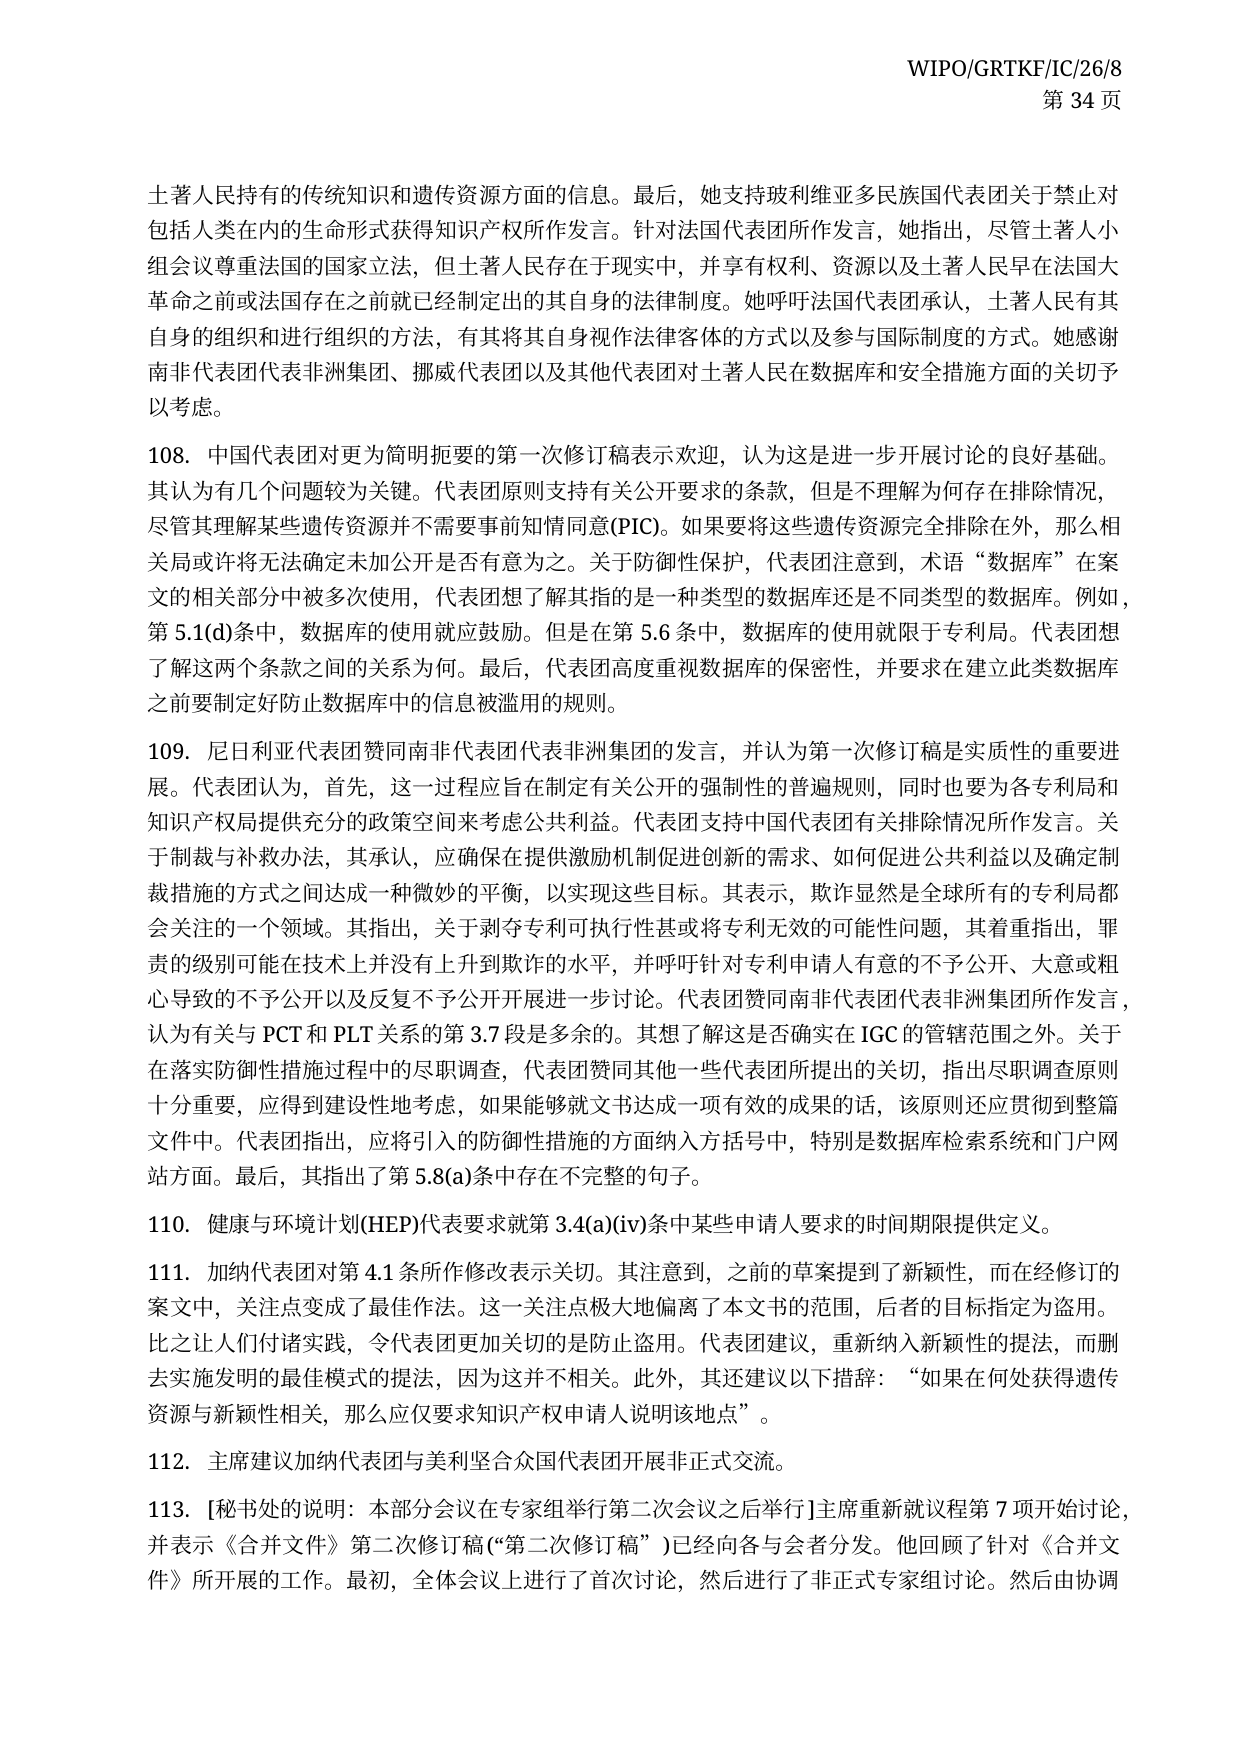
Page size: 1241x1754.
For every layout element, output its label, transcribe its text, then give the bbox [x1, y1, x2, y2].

text 健康与环境计划(HEP)代表要求就第3.4(a)(iv)条中某些申请人要求的时间期限提供定义。 [148, 1203, 1122, 1239]
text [148, 1489, 1122, 1595]
text 中国代表团对更为简明扼要的第一次修订稿表示欢迎，认为这是进一步开展讨论的良好基础。其认为有几个问题较为关键。代表团原则支持有关公开要求的条款，但是不理解为何存在排除情况，尽管其理解某些遗传资源并不需要事前知情同意(PIC)。如果要将这些遗传资源完全排除在外，那么相关局或许将无法确定未加公开是否有意为之。关于防御性保护，代表团注意到，术语“数据库”在案文的相关部分中被多次使用，代表团想了解其指的是一种类型的数据库还是不同类型的数据库。例如，第5.1(d)条中，数据库的使用就应鼓励。但是在第5.6条中，数据库的使用就限于专利局。代表团想了解这两个条款之间的关系为何。最后，代表团高度重视数据库的保密性，并要求在建立此类数据库之前要制定好防止数据库中的信息被滥用的规则。 [148, 434, 1122, 718]
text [148, 174, 1122, 422]
text 加纳代表团对第4.1条所作修改表示关切。其注意到，之前的草案提到了新颖性，而在经修订的案文中，关注点变成了最佳作法。这一关注点极大地偏离了本文书的范围，后者的目标指定为盗用。比之让人们付诸实践，令代表团更加关切的是防止盗用。代表团建议，重新纳入新颖性的提法，而删去实施发明的最佳模式的提法，因为这并不相关。此外，其还建议以下措辞：“如果在何处获得遗传资源与新颖性相关，那么应仅要求知识产权申请人说明该地点”。 [148, 1251, 1122, 1428]
text 尼日利亚代表团赞同南非代表团代表非洲集团的发言，并认为第一次修订稿是实质性的重要进展。代表团认为，首先，这一过程应旨在制定有关公开的强制性的普遍规则，同时也要为各专利局和知识产权局提供充分的政策空间来考虑公共利益。代表团支持中国代表团有关排除情况所作发言。关于制裁与补救办法，其承认，应确保在提供激励机制促进创新的需求、如何促进公共利益以及确定制裁措施的方式之间达成一种微妙的平衡，以实现这些目标。其表示，欺诈显然是全球所有的专利局都会关注的一个领域。其指出，关于剥夺专利可执行性甚或将专利无效的可能性问题，其着重指出，罪责的级别可能在技术上并没有上升到欺诈的水平，并呼吁针对专利申请人有意的不予公开、大意或粗心导致的不予公开以及反复不予公开开展进一步讨论。代表团赞同南非代表团代表非洲集团所作发言，认为有关与PCT和PLT关系的第3.7段是多余的。其想了解这是否确实在IGC的管辖范围之外。关于在落实防御性措施过程中的尽职调查，代表团赞同其他一些代表团所提出的关切，指出尽职调查原则十分重要，应得到建设性地考虑，如果能够就文书达成一项有效的成果的话，该原则还应贯彻到整篇文件中。代表团指出，应将引入的防御性措施的方面纳入方括号中，特别是数据库检索系统和门户网站方面。最后，其指出了第5.8(a)条中存在不完整的句子。 [148, 730, 1122, 1191]
text 主席建议加纳代表团与美利坚合众国代表团开展非正式交流。 [148, 1441, 1122, 1476]
